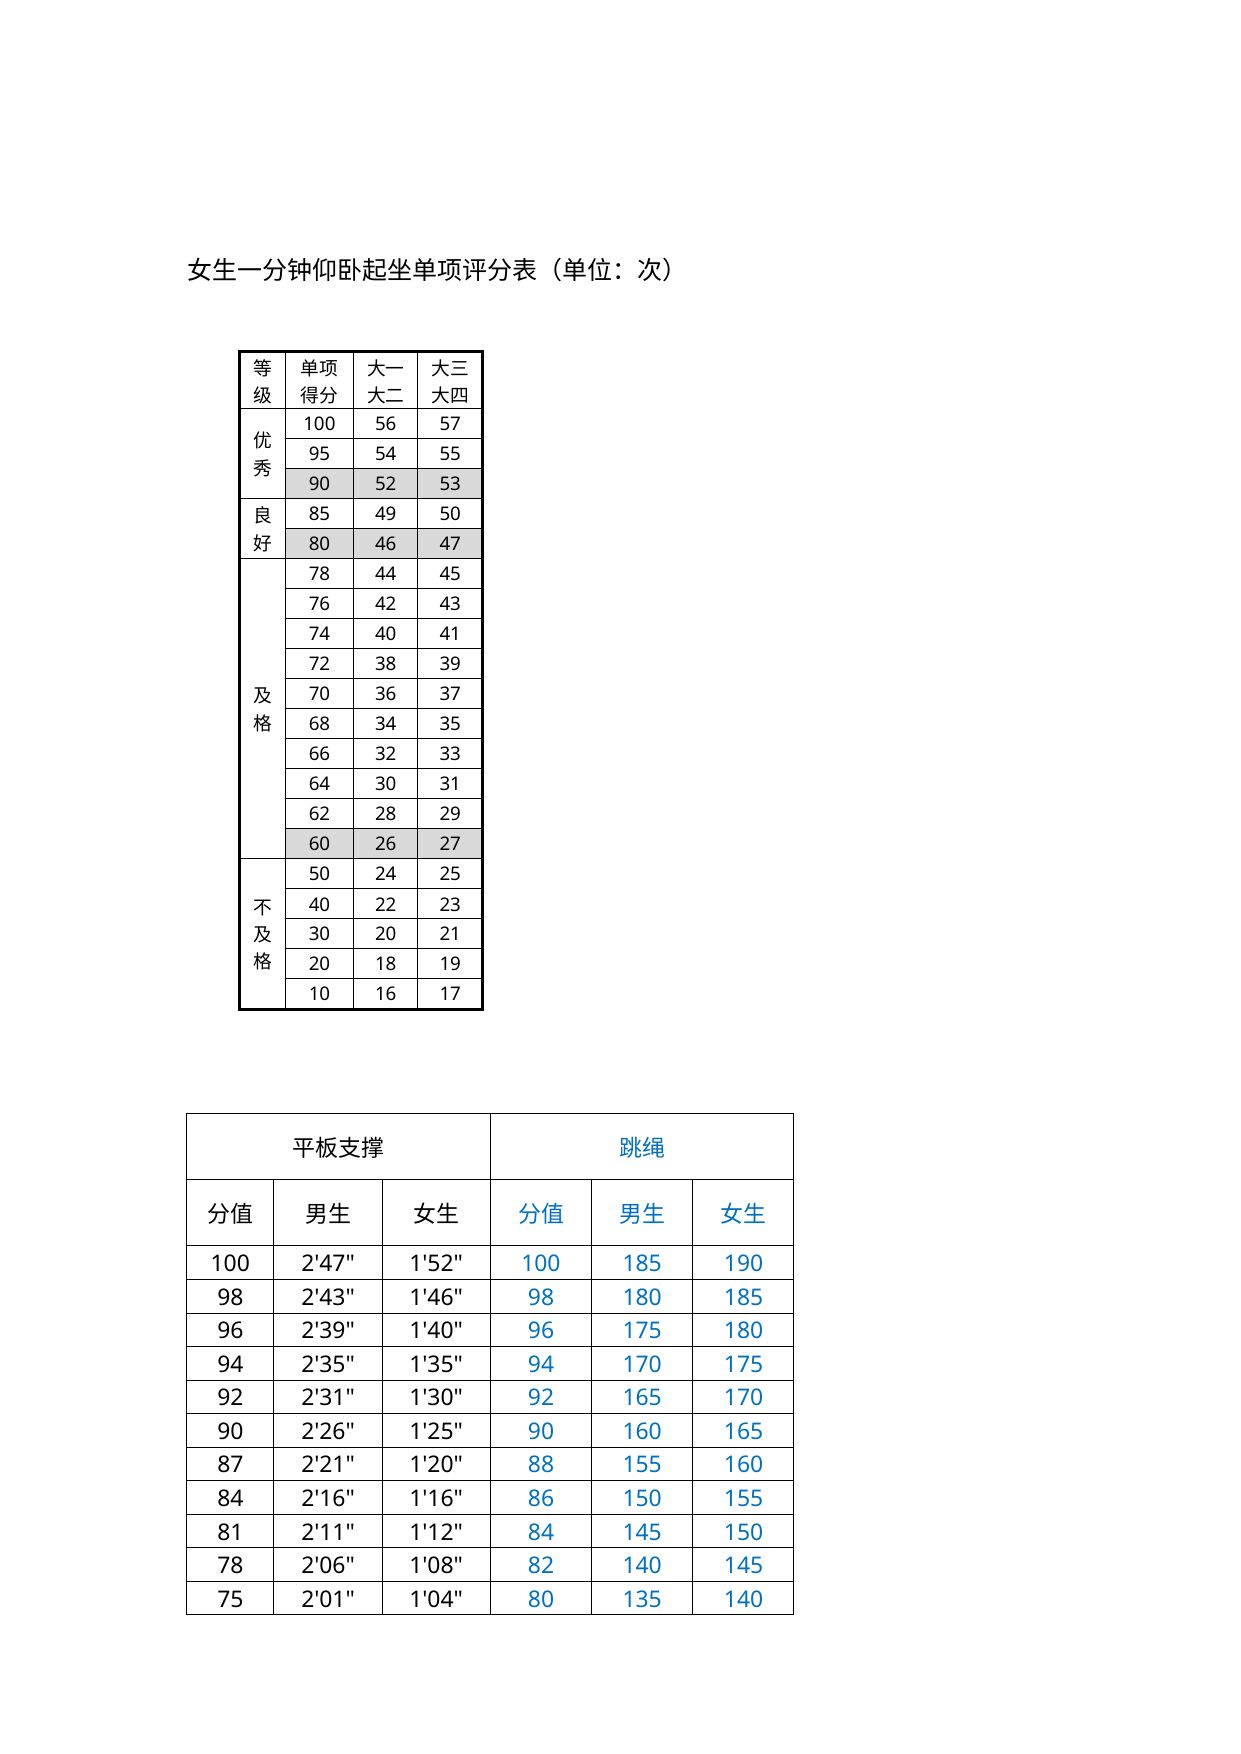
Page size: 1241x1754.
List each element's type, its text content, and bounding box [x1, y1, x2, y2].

table_cell 90 [491, 1414, 591, 1447]
table_cell 42 [354, 589, 417, 618]
table_cell 2'26" [274, 1414, 382, 1447]
table_cell 2'11" [274, 1515, 382, 1547]
table_cell 2'39" [274, 1314, 382, 1346]
table_cell 21 [418, 919, 481, 948]
table_cell 165 [592, 1381, 692, 1413]
table_cell 75 [187, 1582, 273, 1614]
table_cell 150 [592, 1481, 692, 1514]
table_cell 38 [354, 649, 417, 678]
table_cell 1'04" [383, 1582, 490, 1614]
table_cell 92 [187, 1381, 273, 1413]
table_cell 54 [354, 439, 417, 468]
table_header 跳绳 [491, 1114, 793, 1179]
table_cell 不及格 [241, 859, 285, 1008]
table_cell 2'01" [274, 1582, 382, 1614]
table_cell 30 [354, 769, 417, 798]
table_cell 26 [354, 829, 417, 858]
table_cell 2'06" [274, 1548, 382, 1581]
table_cell 女生 [693, 1180, 793, 1245]
table_cell 及格 [241, 559, 285, 858]
table_cell 100 [286, 409, 353, 438]
table_cell 56 [354, 409, 417, 438]
table_cell 100 [491, 1246, 591, 1279]
table_header 平板支撑 [187, 1114, 490, 1179]
table_header 单项 得分 [286, 353, 353, 408]
table_cell 优秀 [241, 409, 285, 498]
table_cell 良好 [241, 499, 285, 558]
table_cell 52 [354, 469, 417, 498]
table_cell 17 [418, 979, 481, 1008]
table_cell 10 [286, 979, 353, 1008]
table_cell 175 [693, 1347, 793, 1379]
table_cell 78 [286, 559, 353, 588]
table_cell 45 [418, 559, 481, 588]
table_cell 2'31" [274, 1381, 382, 1413]
table_cell 85 [286, 499, 353, 528]
table_cell 92 [491, 1381, 591, 1413]
table_cell 29 [418, 799, 481, 828]
table_cell 女生 [383, 1180, 490, 1245]
table_cell 155 [592, 1448, 692, 1480]
table_cell 60 [286, 829, 353, 858]
table_cell 1'16" [383, 1481, 490, 1514]
table_cell 27 [418, 829, 481, 858]
table_cell 32 [354, 739, 417, 768]
table_cell 145 [592, 1515, 692, 1547]
table_cell 31 [418, 769, 481, 798]
table_cell 155 [693, 1481, 793, 1514]
table_cell 72 [286, 649, 353, 678]
table_header 大一 大二 [354, 353, 417, 408]
table_cell 64 [286, 769, 353, 798]
table_cell 22 [354, 889, 417, 918]
table_cell 135 [592, 1582, 692, 1614]
table_cell 35 [418, 709, 481, 738]
table_cell 180 [693, 1314, 793, 1346]
table_cell 170 [592, 1347, 692, 1379]
table_cell 100 [187, 1246, 273, 1279]
table_cell 86 [491, 1481, 591, 1514]
table_cell 190 [693, 1246, 793, 1279]
table_cell 95 [286, 439, 353, 468]
table_cell 57 [418, 409, 481, 438]
table_header 大三 大四 [418, 353, 481, 408]
table_cell 80 [491, 1582, 591, 1614]
table_cell 1'20" [383, 1448, 490, 1480]
table_cell 28 [354, 799, 417, 828]
table_cell 96 [187, 1314, 273, 1346]
table_cell 90 [187, 1414, 273, 1447]
table_cell 50 [286, 859, 353, 888]
table_cell 1'08" [383, 1548, 490, 1581]
table_cell 68 [286, 709, 353, 738]
table_cell 2'16" [274, 1481, 382, 1514]
table_cell 49 [354, 499, 417, 528]
table_cell 78 [187, 1548, 273, 1581]
table_cell 94 [187, 1347, 273, 1379]
table_cell 44 [354, 559, 417, 588]
table_cell 男生 [592, 1180, 692, 1245]
table_cell 81 [187, 1515, 273, 1547]
table_cell 1'35" [383, 1347, 490, 1379]
table_cell 1'12" [383, 1515, 490, 1547]
table_header 等级 [241, 353, 285, 408]
table_cell 41 [418, 619, 481, 648]
table_cell 70 [286, 679, 353, 708]
table_cell 分值 [187, 1180, 273, 1245]
table_cell 20 [286, 949, 353, 978]
table_cell 88 [491, 1448, 591, 1480]
table_cell 140 [693, 1582, 793, 1614]
table_cell 1'40" [383, 1314, 490, 1346]
table_cell 36 [354, 679, 417, 708]
table_cell 150 [693, 1515, 793, 1547]
table_cell 98 [491, 1280, 591, 1312]
table_cell 175 [592, 1314, 692, 1346]
table_cell 87 [187, 1448, 273, 1480]
table_cell 74 [286, 619, 353, 648]
table_cell 40 [354, 619, 417, 648]
table_cell 185 [592, 1246, 692, 1279]
table_cell 24 [354, 859, 417, 888]
table_cell 2'47" [274, 1246, 382, 1279]
table_cell 2'43" [274, 1280, 382, 1312]
table_cell 1'46" [383, 1280, 490, 1312]
table_cell 1'25" [383, 1414, 490, 1447]
table_cell 40 [286, 889, 353, 918]
table_cell 84 [187, 1481, 273, 1514]
table_cell 53 [418, 469, 481, 498]
table_cell 23 [418, 889, 481, 918]
table_cell 76 [286, 589, 353, 618]
table_cell 140 [592, 1548, 692, 1581]
table_cell 94 [491, 1347, 591, 1379]
table_cell 47 [418, 529, 481, 558]
table_cell 145 [693, 1548, 793, 1581]
table_cell 39 [418, 649, 481, 678]
table_cell 80 [286, 529, 353, 558]
table_cell 165 [693, 1414, 793, 1447]
table_cell 170 [693, 1381, 793, 1413]
text 女生一分钟仰卧起坐单项评分表（单位：次） [187, 236, 1053, 301]
table_cell 33 [418, 739, 481, 768]
table_cell 1'30" [383, 1381, 490, 1413]
table_cell 1'52" [383, 1246, 490, 1279]
table_cell 160 [693, 1448, 793, 1480]
table_cell 30 [286, 919, 353, 948]
table_cell 37 [418, 679, 481, 708]
table_cell 96 [491, 1314, 591, 1346]
table_cell 185 [693, 1280, 793, 1312]
table_cell 55 [418, 439, 481, 468]
table_cell 19 [418, 949, 481, 978]
table_cell 2'21" [274, 1448, 382, 1480]
table_cell 160 [592, 1414, 692, 1447]
table_cell 25 [418, 859, 481, 888]
table_cell 90 [286, 469, 353, 498]
table_cell 43 [418, 589, 481, 618]
table_cell 34 [354, 709, 417, 738]
table_cell 50 [418, 499, 481, 528]
table_cell 男生 [274, 1180, 382, 1245]
table_cell 46 [354, 529, 417, 558]
table_cell 2'35" [274, 1347, 382, 1379]
table_cell 16 [354, 979, 417, 1008]
table_cell 分值 [491, 1180, 591, 1245]
table_cell 20 [354, 919, 417, 948]
table_cell 18 [354, 949, 417, 978]
table_cell 180 [592, 1280, 692, 1312]
table_cell 82 [491, 1548, 591, 1581]
table_cell 84 [491, 1515, 591, 1547]
table_cell 98 [187, 1280, 273, 1312]
table_cell 62 [286, 799, 353, 828]
table_cell 66 [286, 739, 353, 768]
